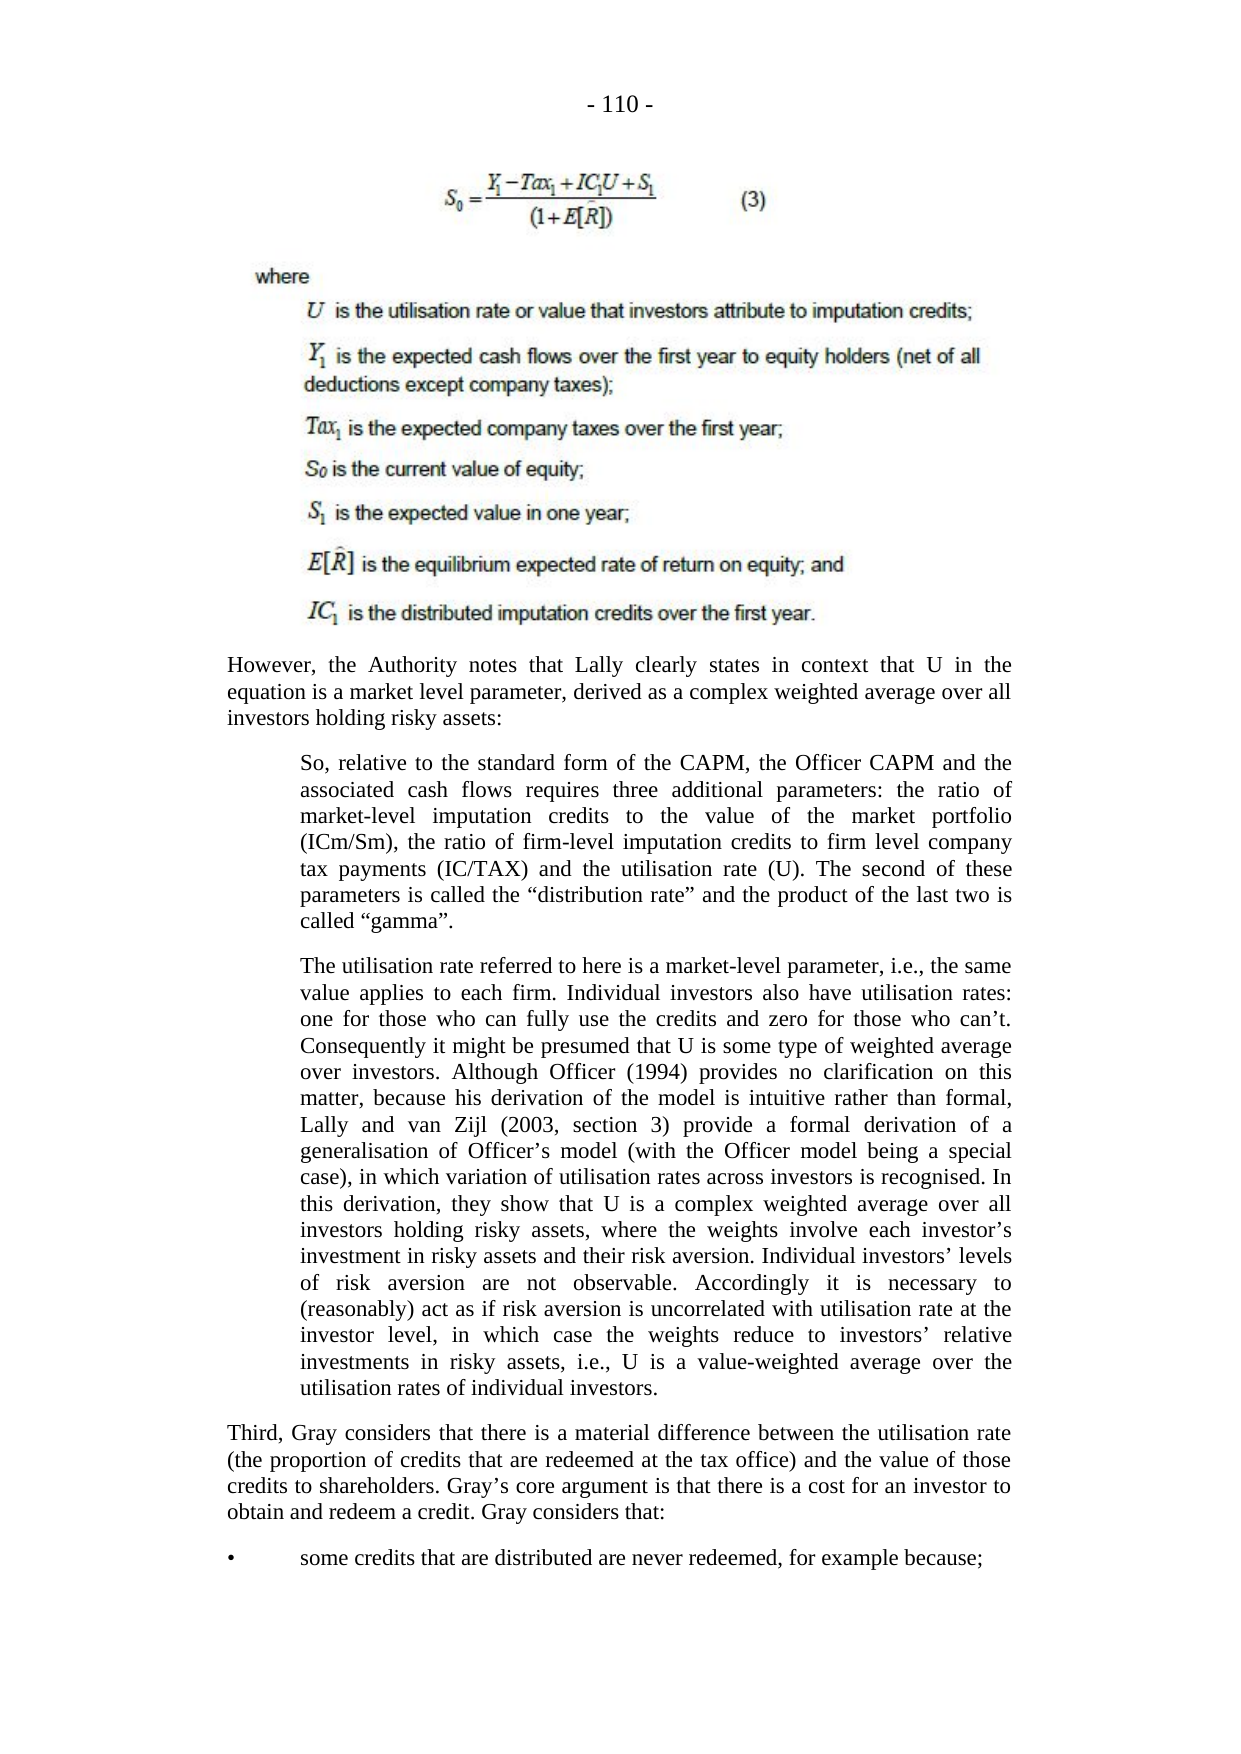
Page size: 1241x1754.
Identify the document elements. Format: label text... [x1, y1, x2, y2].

text However, the Authority notes that Lally clearly states in context that U in the equation is a market level parameter, derived as a complex weighted average over all investors holding risky assets: [227, 652, 1013, 731]
text The utilisation rate referred to here is a market-level parameter, i.e., the same value applies to each firm. Individual investors also have utilisation rates: one for those who can fully use the credits and zero for those who can’t. Consequently it might be presumed that U is some type of weighted average over investors. Although Officer (1994) provides no clarification on this matter, because his derivation of the model is intuitive rather than formal, Lally and van Zijl (2003, section 3) provide a formal derivation of a generalisation of Officer’s model (with the Officer model being a special case), in which variation of utilisation rates across investors is recognised. In this derivation, they show that U is a complex weighted average over all investors holding risky assets, where the weights involve each investor’s investment in risky assets and their risk aversion. Individual investors’ levels of risk aversion are not observable. Accordingly it is necessary to (reasonably) act as if risk aversion is uncorrelated with utilisation rate at the investor level, in which case the weights reduce to investors’ relative investments in risky assets, i.e., U is a value-weighted average over the utilisation rates of individual investors. [300, 953, 1013, 1401]
text • some credits that are distributed are never redeemed, for example because; [227, 1543, 1013, 1570]
text So, relative to the standard form of the CAPM, the Officer CAPM and the associated cash flows requires three additional parameters: the ratio of market-level imputation credits to the value of the market portfolio (ICm/Sm), the ratio of firm-level imputation credits to firm level company tax payments (IC/TAX) and the utilisation rate (U). The second of these parameters is called the “distribution rate” and the product of the last two is called “gamma”. [300, 749, 1013, 934]
text Third, Gray considers that there is a material difference between the utilisation rate (the proportion of credits that are redeemed at the tax office) and the value of those credits to shareholders. Gray’s core argument is that there is a cost for an investor to obtain and redeem a credit. Gray considers that: [227, 1419, 1013, 1525]
picture [226, 150, 1001, 633]
